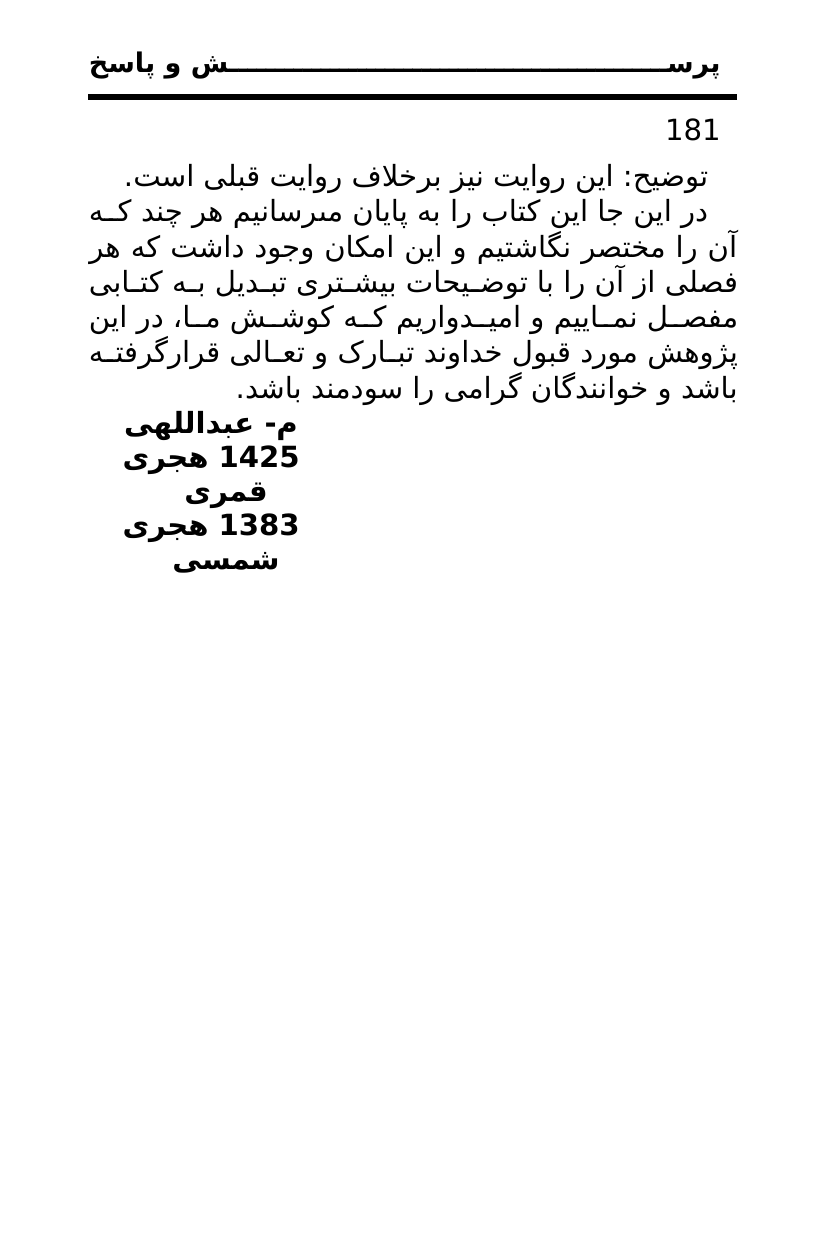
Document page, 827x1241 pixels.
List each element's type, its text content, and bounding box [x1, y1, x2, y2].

text 1425 هجرى قمرى [89, 440, 363, 508]
text توضیح: این روایت نیز برخلاف روایت قبلى است. [89, 159, 738, 193]
text م- عبداللهى [89, 406, 363, 440]
text 1383 هجرى شمسى [89, 508, 363, 576]
text در این جا این كتاب را به پایان مىرسانیم هر چند كه آن را مختصر نگاشتیم و این امكان وجود داشت كه هر فصلى از آن را با توضیحات بیشترى تبدیل به كتابى مفصل نماییم و امیدواریم كه كوشش ما، در این پژوهش مورد قبول خداوند تبارک و تعالى قرارگرفته باشد و خوانندگان گرامى را سودمند باشد. [89, 194, 738, 405]
